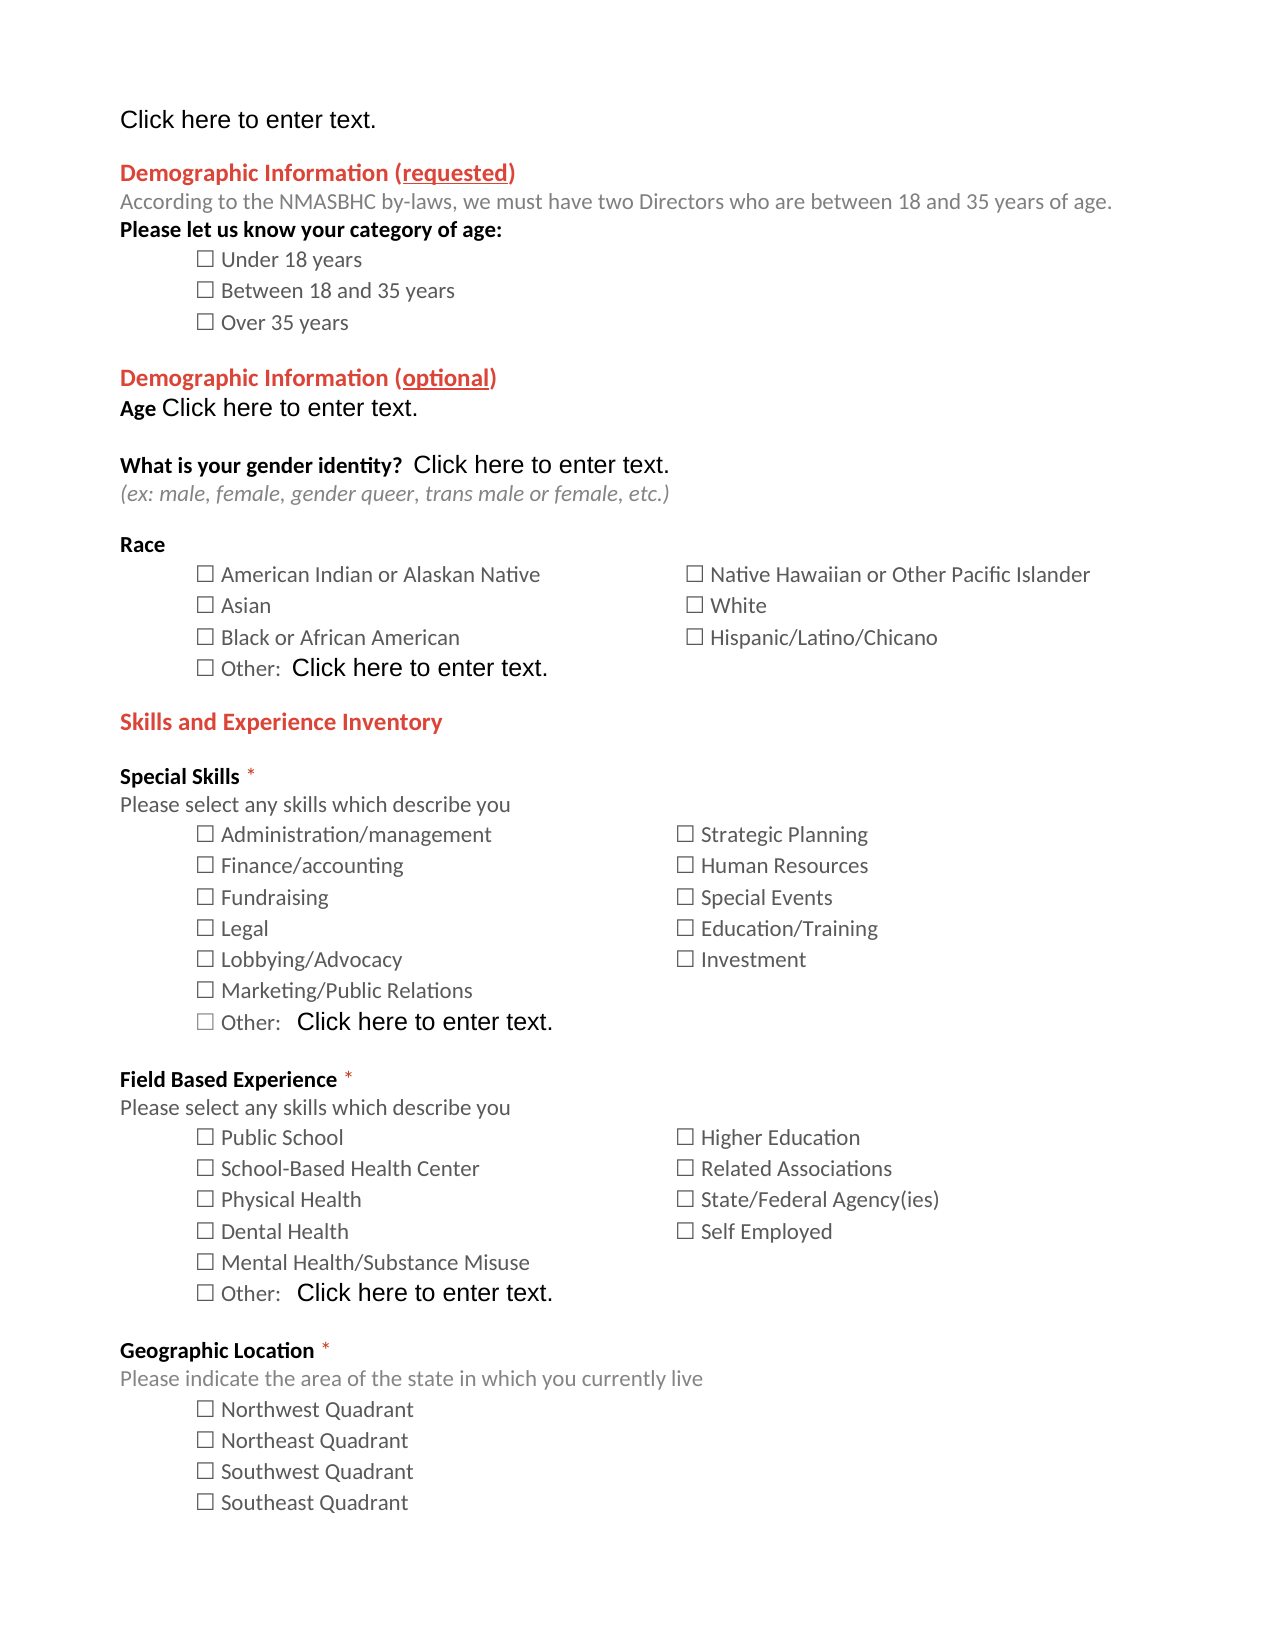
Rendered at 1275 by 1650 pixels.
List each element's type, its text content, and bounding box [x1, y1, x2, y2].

text Race [120, 530, 1155, 558]
text State/Federal Agency(ies) [675, 1183, 1155, 1215]
text Native Hawaiian or Other Pacific Islander [684, 558, 1155, 589]
text Skills and Experience Inventory [120, 706, 1155, 737]
text Please indicate the area of the state in which you currently live [120, 1364, 1155, 1392]
text Other: [120, 1277, 1155, 1308]
text Black or African American [195, 621, 600, 652]
text Demographic Information (optional) [120, 362, 1155, 393]
text Under 18 years [195, 243, 1155, 274]
text Northeast Quadrant [195, 1424, 1155, 1455]
text (ex: male, female, gender queer, trans male or female, etc.) [120, 479, 1155, 507]
text Southwest Quadrant [195, 1455, 1155, 1486]
text Higher Education [675, 1121, 1155, 1152]
text Education/Training [675, 912, 1155, 943]
text Northwest Quadrant [195, 1392, 1155, 1424]
text Between 18 and 35 years [195, 274, 1155, 306]
text Human Resources [675, 849, 1155, 881]
text Demographic Information (requested) [120, 157, 1155, 187]
text What is your gender identity? [120, 450, 1155, 479]
text Hispanic/Latino/Chicano [684, 621, 1155, 652]
text Administration/management [195, 818, 600, 849]
text Related Associations [675, 1152, 1155, 1183]
text Self Employed [675, 1215, 1155, 1246]
text White [684, 589, 1155, 621]
text Other: [195, 652, 1155, 683]
text Field Based Experience * [120, 1065, 1155, 1093]
text Strategic Planning [675, 818, 1155, 849]
text According to the NMASBHC by-laws, we must have two Directors who are between 18 and 35 years of age. [120, 187, 1155, 215]
text Asian [195, 589, 600, 621]
text Investment [675, 943, 1155, 974]
text Public School [195, 1121, 600, 1152]
text Lobbying/Advocacy [195, 943, 600, 974]
text Marketing/Public Relations [195, 974, 600, 1006]
text Finance/accounting [195, 849, 600, 881]
text Geographic Location * [120, 1336, 1155, 1364]
text Over 35 years [195, 306, 1155, 337]
text Legal [195, 912, 600, 943]
text Special Skills * [120, 762, 1155, 790]
text Dental Health [195, 1215, 600, 1246]
text Fundraising [195, 881, 600, 912]
text American Indian or Alaskan Native [120, 558, 600, 589]
text Please let us know your category of age: [120, 215, 1155, 243]
text Please select any skills which describe you [120, 1093, 1155, 1121]
text Southeast Quadrant [195, 1486, 1155, 1517]
text School-Based Health Center [195, 1152, 600, 1183]
text Please select any skills which describe you [120, 790, 1155, 818]
text Mental Health/Substance Misuse [195, 1246, 600, 1277]
text Other: [120, 1006, 1155, 1037]
text Age [120, 393, 1155, 422]
text Physical Health [195, 1183, 600, 1215]
text Special Events [675, 881, 1155, 912]
